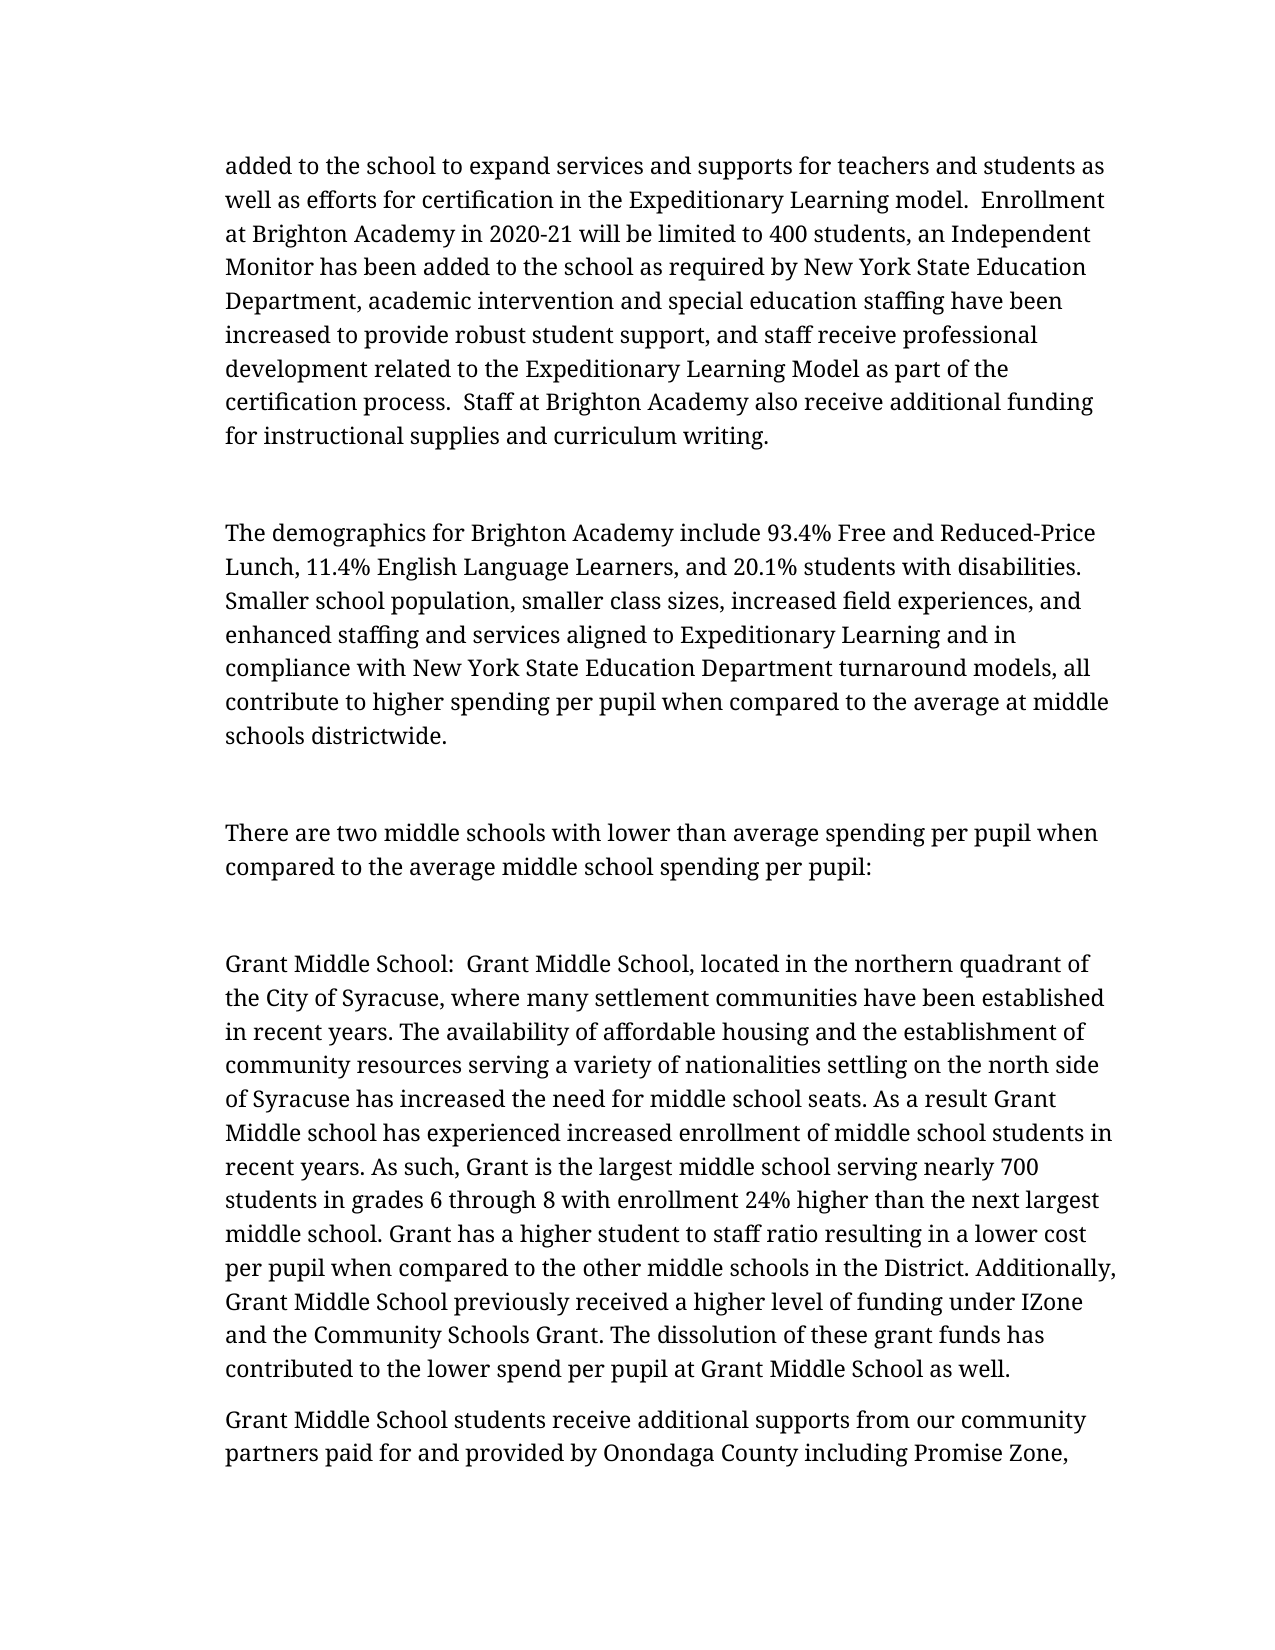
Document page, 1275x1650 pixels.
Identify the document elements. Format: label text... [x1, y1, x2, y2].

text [225, 1403, 1125, 1468]
text There are two middle schools with lower than average spending per pupil when compared to the average middle school spending per pupil: [225, 817, 1125, 882]
text The demographics for Brighton Academy include 93.4% Free and Reduced-Price Lunch, 11.4% English Language Learners, and 20.1% students with disabilities. Smaller school population, smaller class sizes, increased field experiences, and enhanced staffing and services aligned to Expeditionary Learning and in compliance with New York State Education Department turnaround models, all contribute to higher spending per pupil when compared to the average at middle schools districtwide. [225, 517, 1125, 751]
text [225, 150, 1125, 451]
text Grant Middle School: Grant Middle School, located in the northern quadrant of the City of Syracuse, where many settlement communities have been established in recent years. The availability of affordable housing and the establishment of community resources serving a variety of nationalities settling on the north side of Syracuse has increased the need for middle school seats. As a result Grant Middle school has experienced increased enrollment of middle school students in recent years. As such, Grant is the largest middle school serving nearly 700 students in grades 6 through 8 with enrollment 24% higher than the next largest middle school. Grant has a higher student to staff ratio resulting in a lower cost per pupil when compared to the other middle schools in the District. Additionally, Grant Middle School previously received a higher level of funding under IZone and the Community Schools Grant. The dissolution of these grant funds has contributed to the lower spend per pupil at Grant Middle School as well. [225, 948, 1125, 1384]
